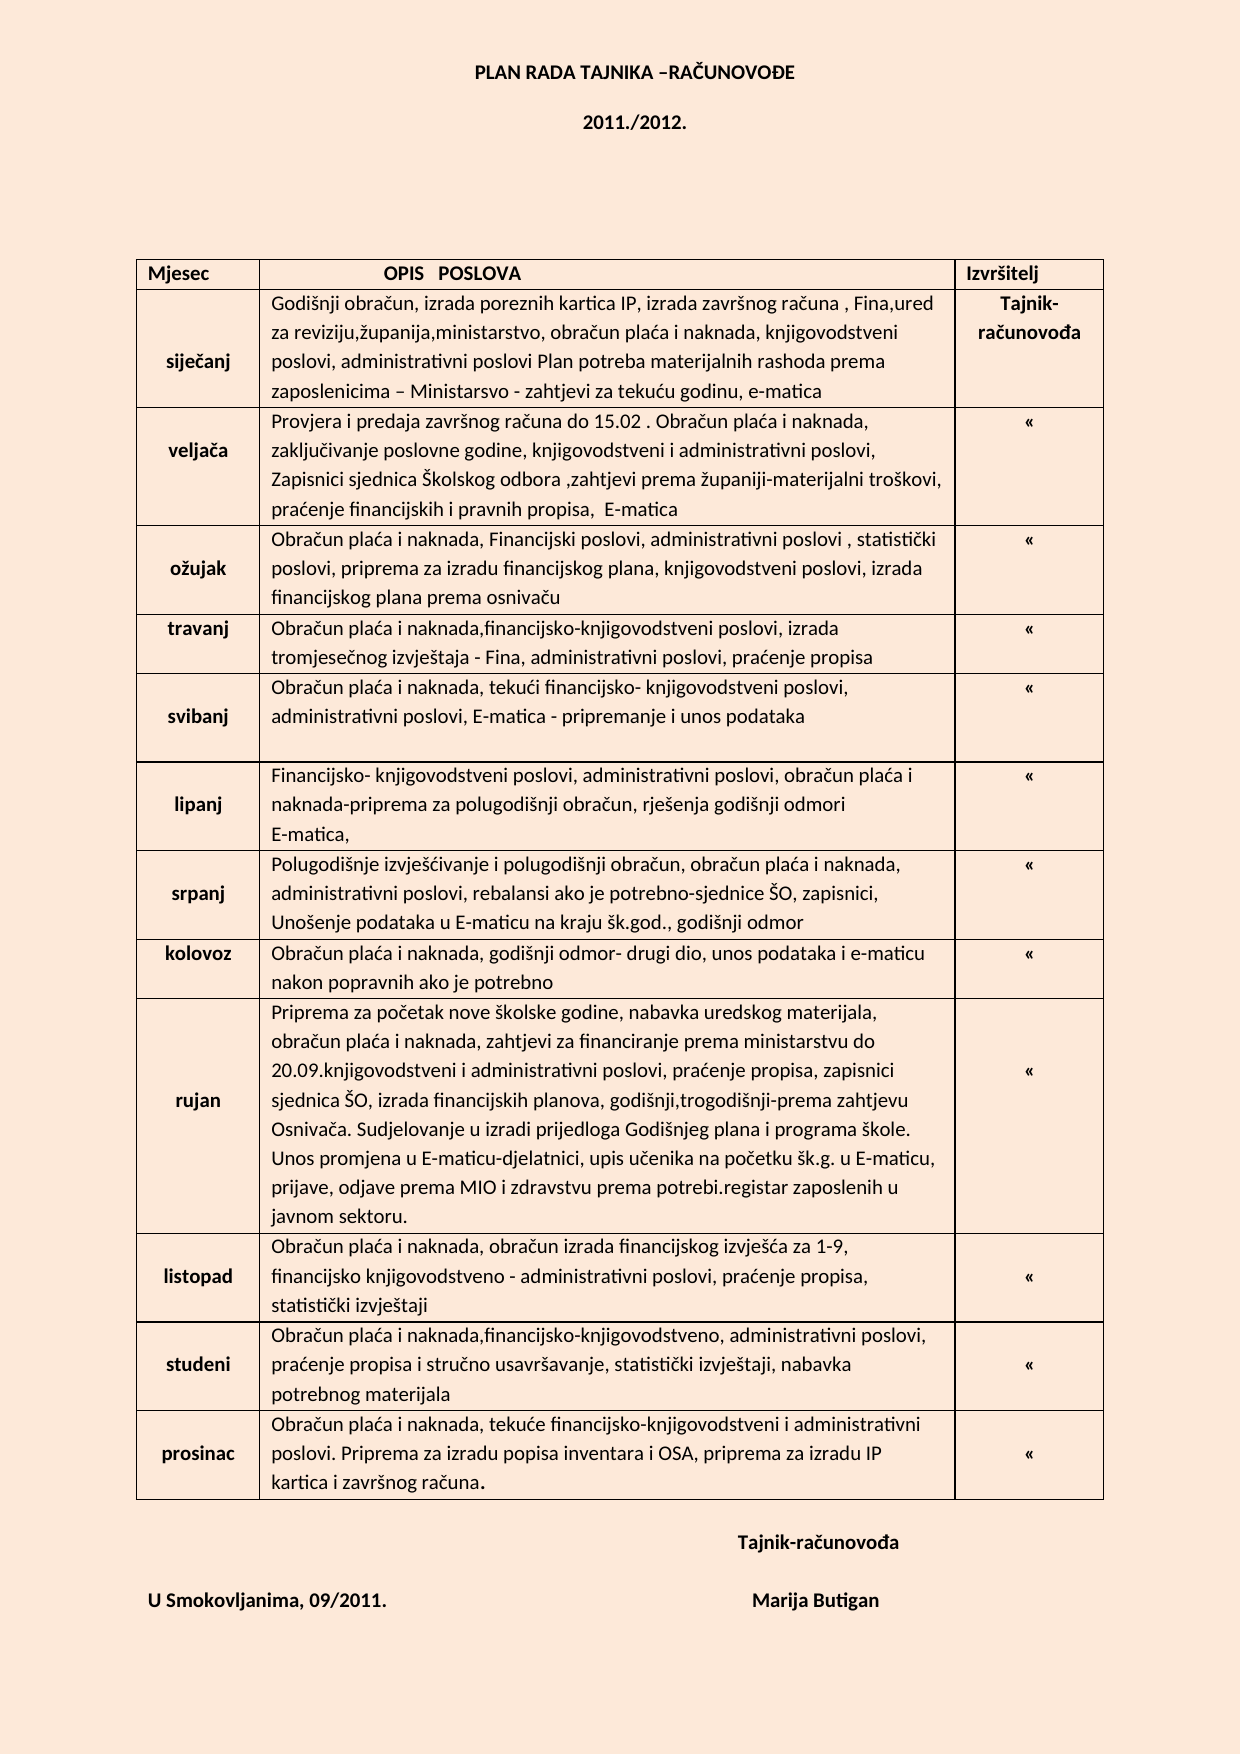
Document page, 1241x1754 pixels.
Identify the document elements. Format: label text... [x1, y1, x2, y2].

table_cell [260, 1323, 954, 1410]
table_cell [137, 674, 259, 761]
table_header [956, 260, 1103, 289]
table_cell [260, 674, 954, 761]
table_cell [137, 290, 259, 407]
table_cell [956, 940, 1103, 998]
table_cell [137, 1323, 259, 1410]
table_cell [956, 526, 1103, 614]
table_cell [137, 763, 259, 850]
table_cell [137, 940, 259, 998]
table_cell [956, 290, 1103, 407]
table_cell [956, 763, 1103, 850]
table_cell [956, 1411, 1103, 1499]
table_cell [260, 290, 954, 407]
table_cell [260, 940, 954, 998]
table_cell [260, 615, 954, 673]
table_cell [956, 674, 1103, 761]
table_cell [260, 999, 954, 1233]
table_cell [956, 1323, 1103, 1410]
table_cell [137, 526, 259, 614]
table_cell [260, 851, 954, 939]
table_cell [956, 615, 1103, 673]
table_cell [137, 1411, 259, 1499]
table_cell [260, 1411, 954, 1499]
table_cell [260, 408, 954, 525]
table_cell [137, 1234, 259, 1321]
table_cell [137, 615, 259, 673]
text 2011./2012. [148, 109, 1122, 134]
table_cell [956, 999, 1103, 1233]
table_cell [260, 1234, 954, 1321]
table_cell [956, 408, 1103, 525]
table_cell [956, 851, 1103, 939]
text U Smokovljanima, 09/2011. Marija Butigan [148, 1587, 1122, 1613]
text Tajnik-računovođa [148, 1529, 1122, 1554]
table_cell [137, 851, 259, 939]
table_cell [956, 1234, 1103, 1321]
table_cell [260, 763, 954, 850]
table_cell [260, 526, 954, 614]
text PLAN RADA TAJNIKA –RAČUNOVOĐE [148, 59, 1122, 84]
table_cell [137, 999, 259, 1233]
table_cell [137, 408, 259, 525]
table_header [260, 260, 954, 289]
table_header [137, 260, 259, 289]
